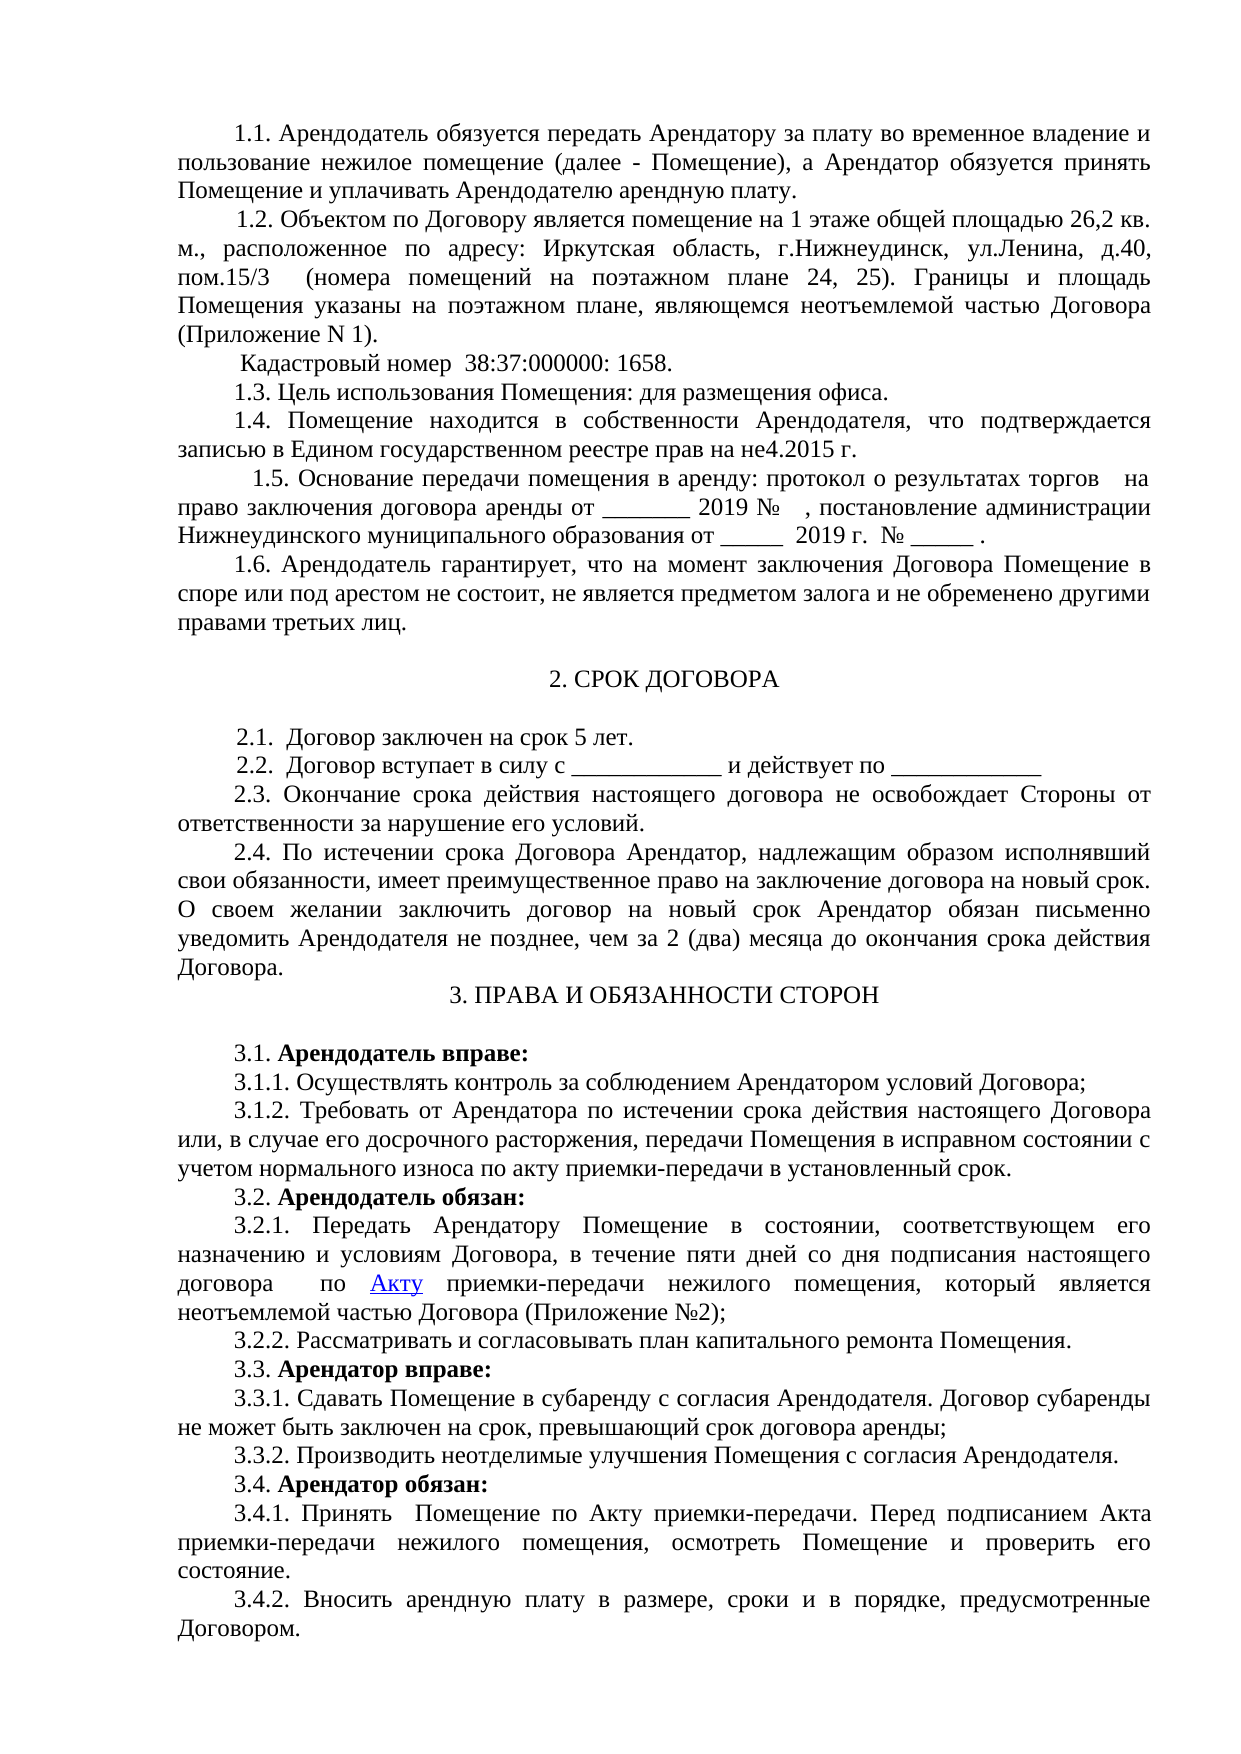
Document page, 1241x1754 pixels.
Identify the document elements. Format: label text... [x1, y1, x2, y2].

text 3.2.2. Рассматривать и согласовывать план капитального ремонта Помещения. [177, 1326, 1152, 1354]
text 2.4. По истечении срока Договора Арендатор, надлежащим образом исполнявший свои обязанности, имеет преимущественное право на заключение договора на новый срок. О своем желании заключить договор на новый срок Арендатор обязан письменно уведомить Арендодателя не позднее, чем за 2 (два) месяца до окончания срока действия Договора. [177, 837, 1152, 981]
text 2.1. Договор заключен на срок 5 лет. [177, 722, 1152, 751]
text 3.4.1. Принять Помещение по Акту приемки-передачи. Перед подписанием Акта приемки-передачи нежилого помещения, осмотреть Помещение и проверить его состояние. [177, 1498, 1152, 1584]
text 3.3. Арендатор вправе: [177, 1354, 1152, 1383]
text 2.3. Окончание срока действия настоящего договора не освобождает Стороны от ответственности за нарушение его условий. [177, 779, 1152, 837]
text 1.1. Арендодатель обязуется передать Арендатору за плату во временное владение и пользование нежилое помещение (далее - Помещение), а Арендатор обязуется принять Помещение и уплачивать Арендодателю арендную плату. [177, 118, 1152, 204]
text Кадастровый номер 38:37:000000: 1658. [177, 348, 1152, 377]
text 3.4. Арендатор обязан: [177, 1469, 1152, 1498]
text 1.2. Объектом по Договору является помещение на 1 этаже общей площадью 26,2 кв. м., расположенное по адресу: Иркутская область, г.Нижнеудинск, ул.Ленина, д.40, пом.15/3 (номера помещений на поэтажном плане 24, 25). Границы и площадь Помещения указаны на поэтажном плане, являющемся неотъемлемой частью Договора (Приложение N 1). [177, 204, 1152, 348]
text 3.2. Арендодатель обязан: [177, 1182, 1152, 1211]
text 2. СРОК ДОГОВОРА [177, 664, 1152, 693]
text 3.1.2. Требовать от Арендатора по истечении срока действия настоящего Договора или, в случае его досрочного расторжения, передачи Помещения в исправном состоянии с учетом нормального износа по акту приемки-передачи в установленный срок. [177, 1096, 1152, 1182]
text 1.4. Помещение находится в собственности Арендодателя, что подтверждается записью в Едином государственном реестре прав на не4.2015 г. [177, 406, 1152, 463]
text 3.4.2. Вносить арендную плату в размере, сроки и в порядке, предусмотренные Договором. [177, 1584, 1152, 1642]
text 3.3.2. Производить неотделимые улучшения Помещения с согласия Арендодателя. [177, 1441, 1152, 1469]
text 3.1. Арендодатель вправе: [177, 1038, 1152, 1067]
text 3.3.1. Сдавать Помещение в субаренду с согласия Арендодателя. Договор субаренды не может быть заключен на срок, превышающий срок договора аренды; [177, 1383, 1152, 1441]
text 3.1.1. Осуществлять контроль за соблюдением Арендатором условий Договора; [177, 1067, 1152, 1096]
text 3.2.1. Передать Арендатору Помещение в состоянии, соответствующем его назначению и условиям Договора, в течение пяти дней со дня подписания настоящего договора по Акту приемки-передачи нежилого помещения, который является неотъемлемой частью Договора (Приложение №2); [177, 1211, 1152, 1326]
text 2.2. Договор вступает в силу с ____________ и действует по ____________ [177, 751, 1152, 779]
text 1.6. Арендодатель гарантирует, что на момент заключения Договора Помещение в споре или под арестом не состоит, не является предметом залога и не обременено другими правами третьих лиц. [177, 549, 1152, 636]
text 3. ПРАВА И ОБЯЗАННОСТИ СТОРОН [177, 981, 1152, 1009]
text 1.5. Основание передачи помещения в аренду: протокол о результатах торгов на право заключения договора аренды от _______ 2019 № , постановление администрации Нижнеудинского муниципального образования от _____ 2019 г. № _____ . [177, 463, 1152, 549]
text 1.3. Цель использования Помещения: для размещения офиса. [177, 377, 1153, 406]
